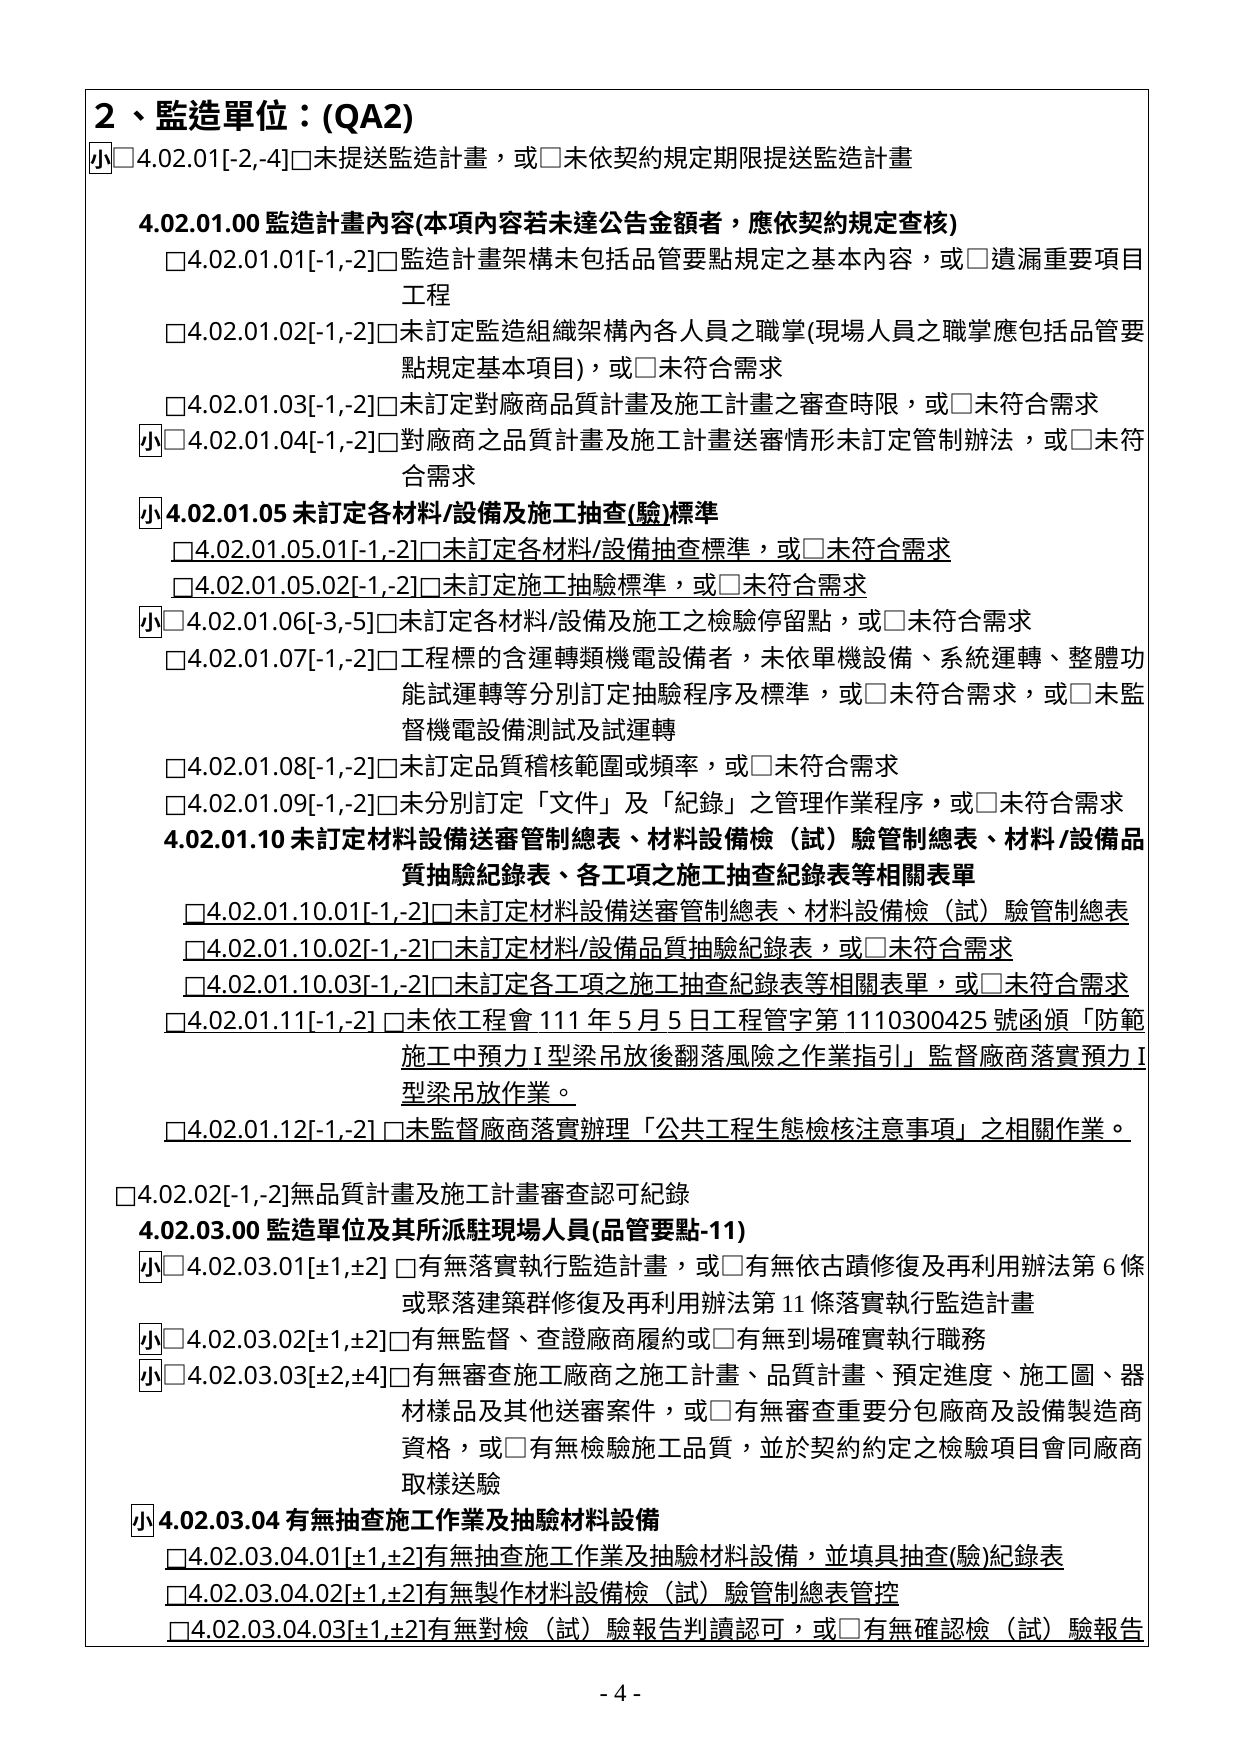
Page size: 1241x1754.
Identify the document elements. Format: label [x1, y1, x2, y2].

table_cell [86, 90, 1148, 1646]
